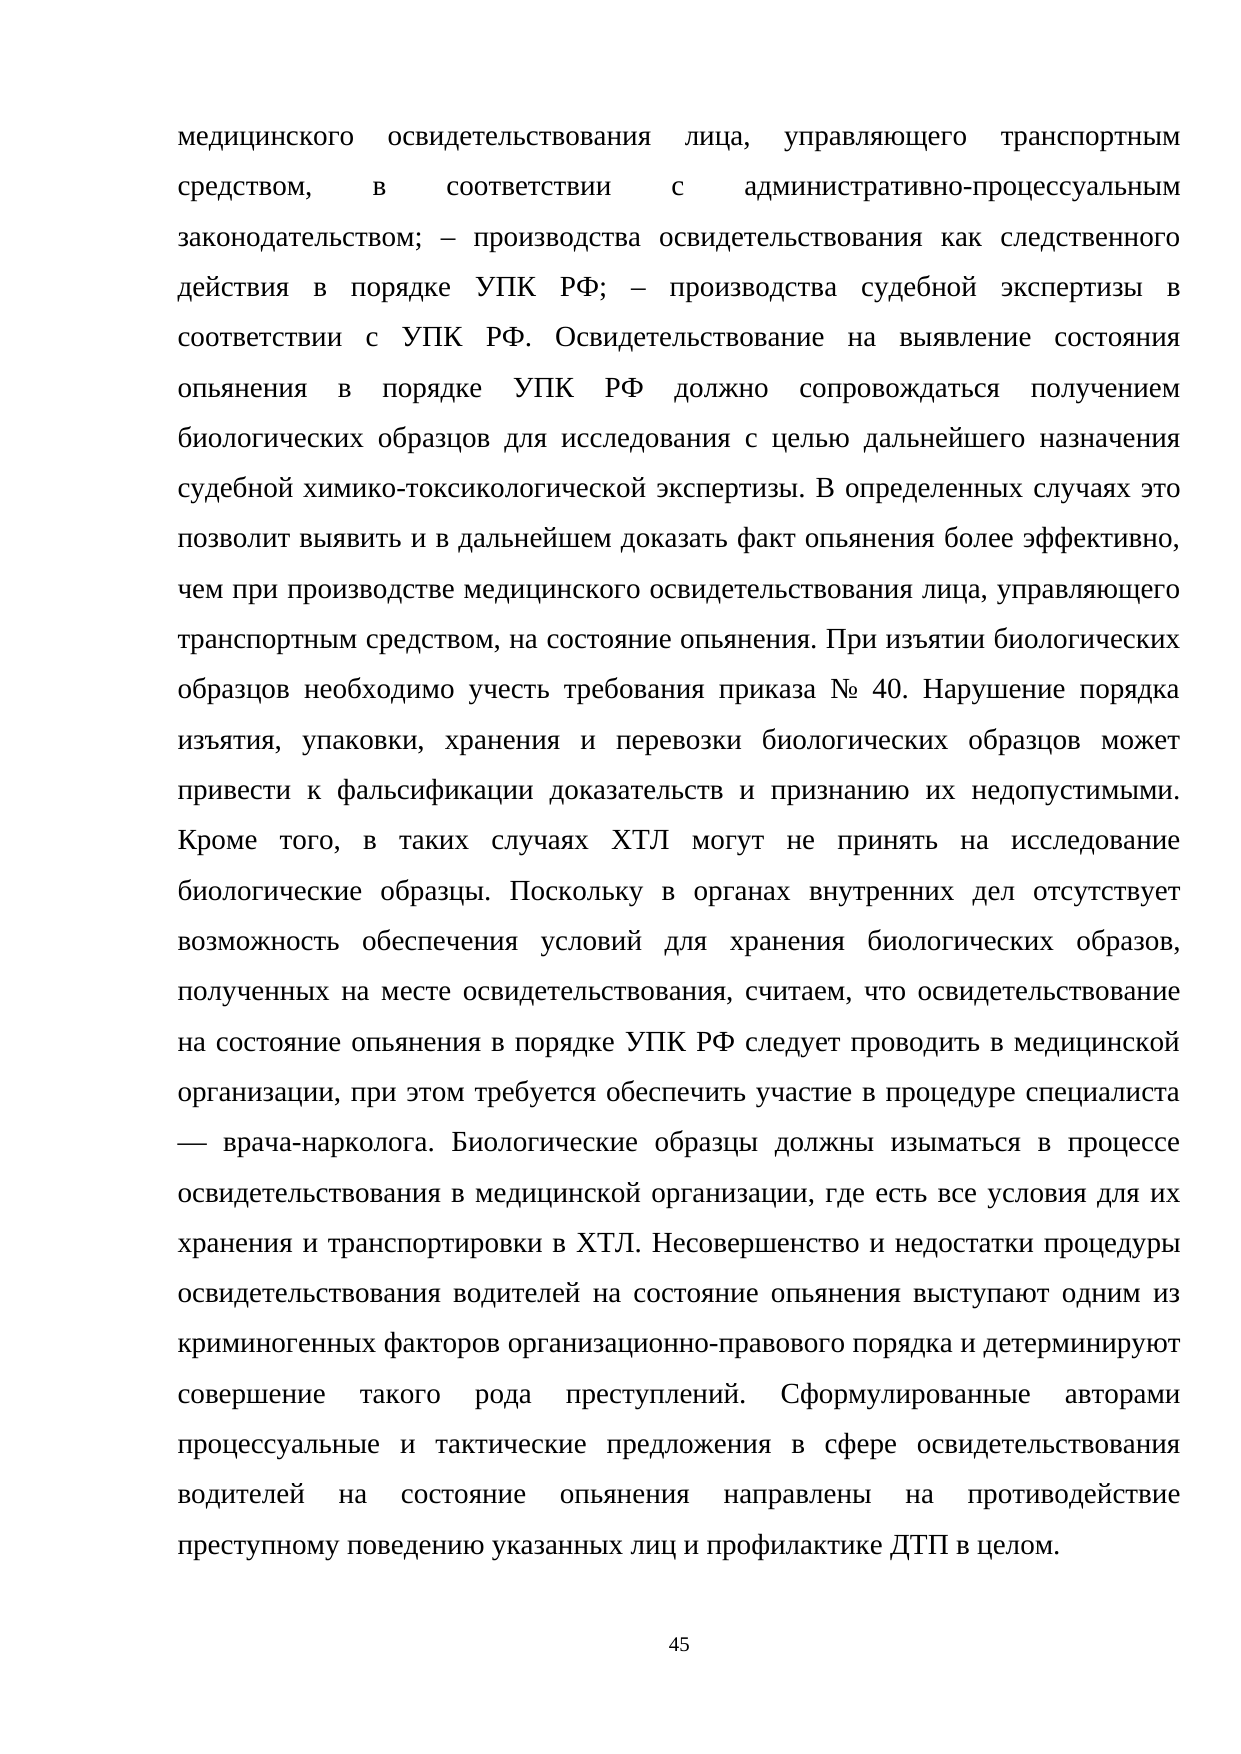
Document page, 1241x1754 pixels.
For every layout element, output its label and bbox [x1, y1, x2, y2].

text [177, 118, 1181, 1560]
